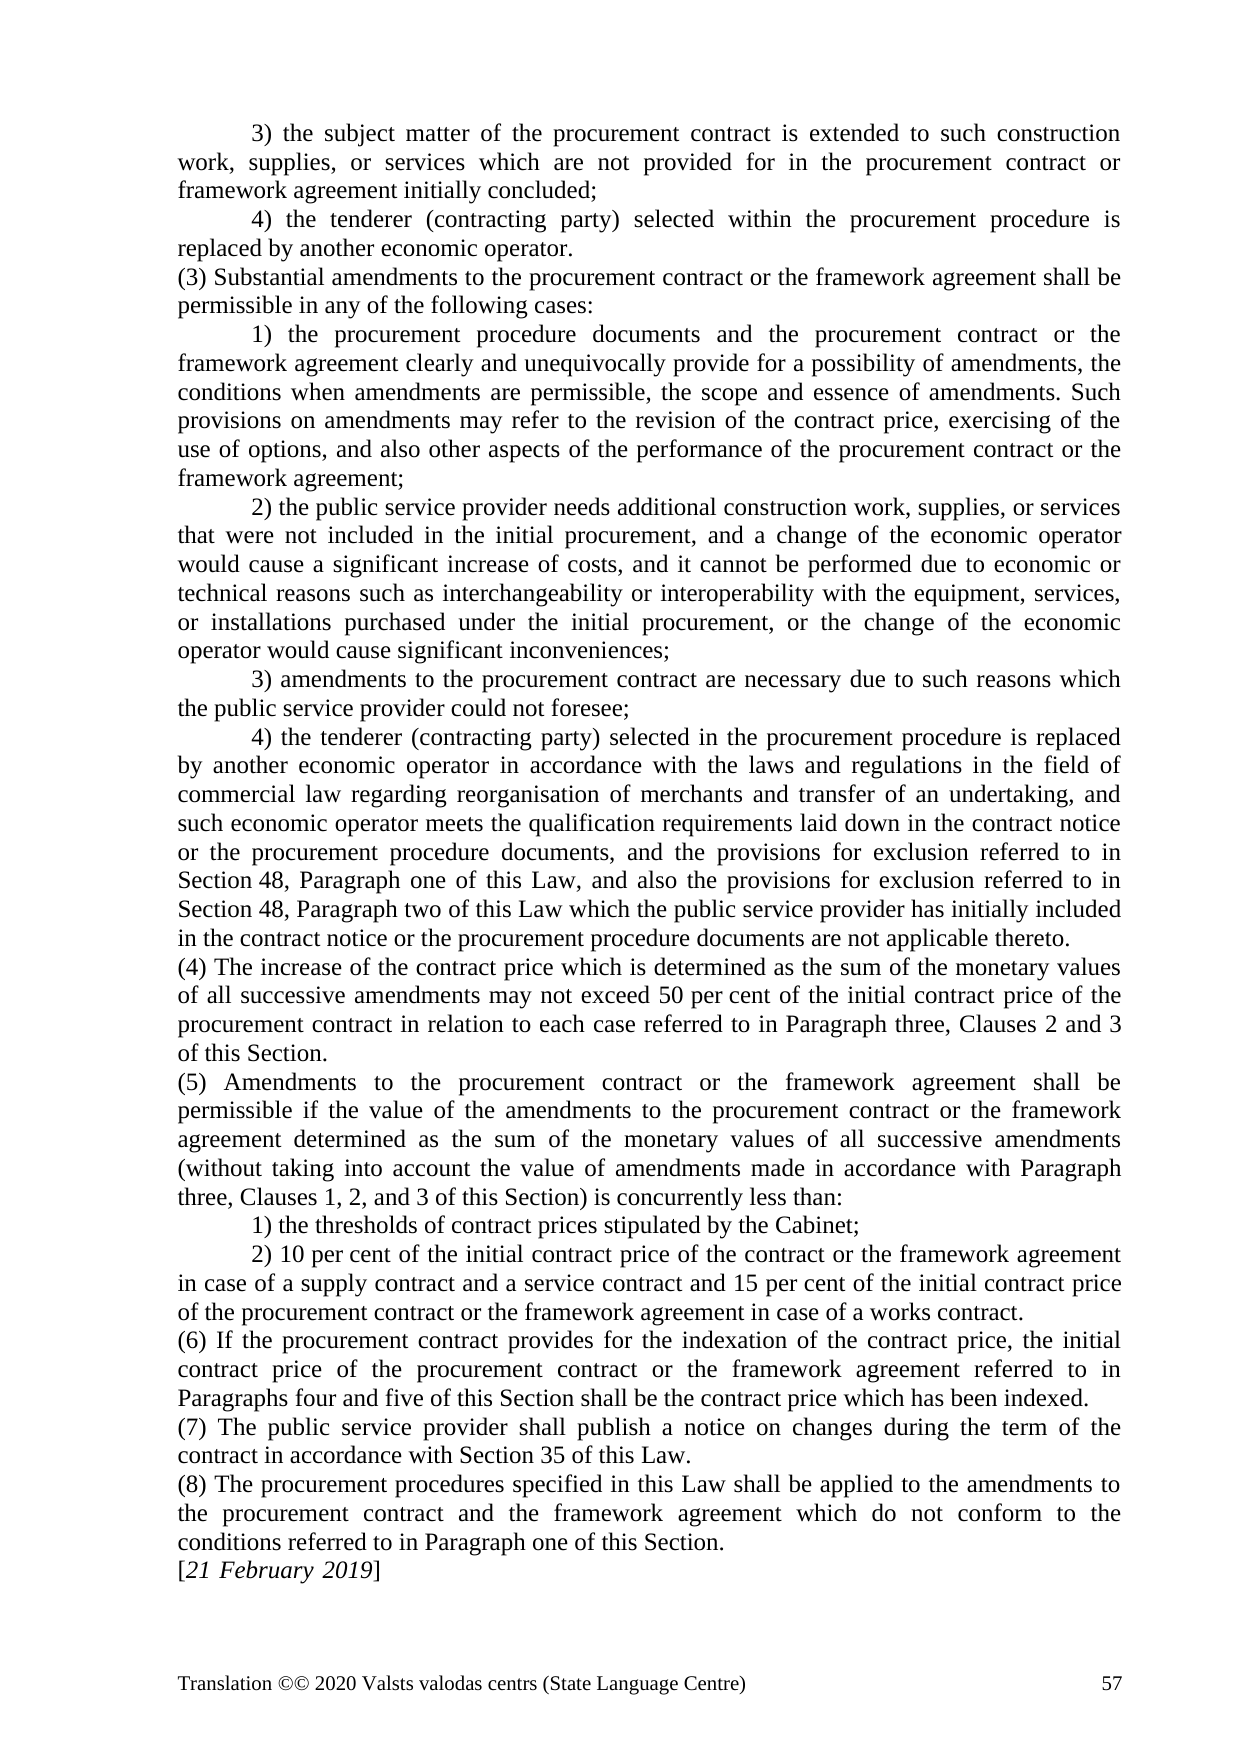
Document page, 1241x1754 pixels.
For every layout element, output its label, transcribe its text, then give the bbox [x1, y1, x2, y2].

text (5) Amendments to the procurement contract or the framework agreement shall be permissible if the value of the amendments to the procurement contract or the framework agreement determined as the sum of the monetary values of all successive amendments (without taking into account the value of amendments made in accordance with Paragraph three, Clauses 1, 2, and 3 of this Section) is concurrently less than: [177, 1067, 1122, 1211]
text (3) Substantial amendments to the procurement contract or the framework agreement shall be permissible in any of the following cases: [177, 262, 1122, 319]
text (4) The increase of the contract price which is determined as the sum of the monetary values of all successive amendments may not exceed 50 per cent of the initial contract price of the procurement contract in relation to each case referred to in Paragraph three, Clauses 2 and 3 of this Section. [177, 952, 1122, 1067]
text (8) The procurement procedures specified in this Law shall be applied to the amendments to the procurement contract and the framework agreement which do not conform to the conditions referred to in Paragraph one of this Section. [177, 1469, 1122, 1556]
text [21 February 2019] [177, 1556, 1122, 1584]
text 3) amendments to the procurement contract are necessary due to such reasons which the public service provider could not foresee; [177, 664, 1122, 722]
text (7) The public service provider shall publish a notice on changes during the term of the contract in accordance with Section 35 of this Law. [177, 1412, 1122, 1469]
text 2) the public service provider needs additional construction work, supplies, or services that were not included in the initial procurement, and a change of the economic operator would cause a significant increase of costs, and it cannot be performed due to economic or technical reasons such as interchangeability or interoperability with the equipment, services, or installations purchased under the initial procurement, or the change of the economic operator would cause significant inconveniences; [177, 492, 1122, 664]
text 4) the tenderer (contracting party) selected within the procurement procedure is replaced by another economic operator. [177, 204, 1122, 262]
text 1) the procurement procedure documents and the procurement contract or the framework agreement clearly and unequivocally provide for a possibility of amendments, the conditions when amendments are permissible, the scope and essence of amendments. Such provisions on amendments may refer to the revision of the contract price, exercising of the use of options, and also other aspects of the performance of the procurement contract or the framework agreement; [177, 319, 1122, 492]
text (6) If the procurement contract provides for the indexation of the contract price, the initial contract price of the procurement contract or the framework agreement referred to in Paragraphs four and five of this Section shall be the contract price which has been indexed. [177, 1326, 1122, 1412]
text 2) 10 per cent of the initial contract price of the contract or the framework agreement in case of a supply contract and a service contract and 15 per cent of the initial contract price of the procurement contract or the framework agreement in case of a works contract. [177, 1239, 1122, 1326]
text 1) the thresholds of contract prices stipulated by the Cabinet; [177, 1211, 1122, 1239]
text 3) the subject matter of the procurement contract is extended to such construction work, supplies, or services which are not provided for in the procurement contract or framework agreement initially concluded; [177, 118, 1122, 204]
text 4) the tenderer (contracting party) selected in the procurement procedure is replaced by another economic operator in accordance with the laws and regulations in the field of commercial law regarding reorganisation of merchants and transfer of an undertaking, and such economic operator meets the qualification requirements laid down in the contract notice or the procurement procedure documents, and the provisions for exclusion referred to in Section 48, Paragraph one of this Law, and also the provisions for exclusion referred to in Section 48, Paragraph two of this Law which the public service provider has initially included in the contract notice or the procurement procedure documents are not applicable thereto. [177, 722, 1122, 952]
